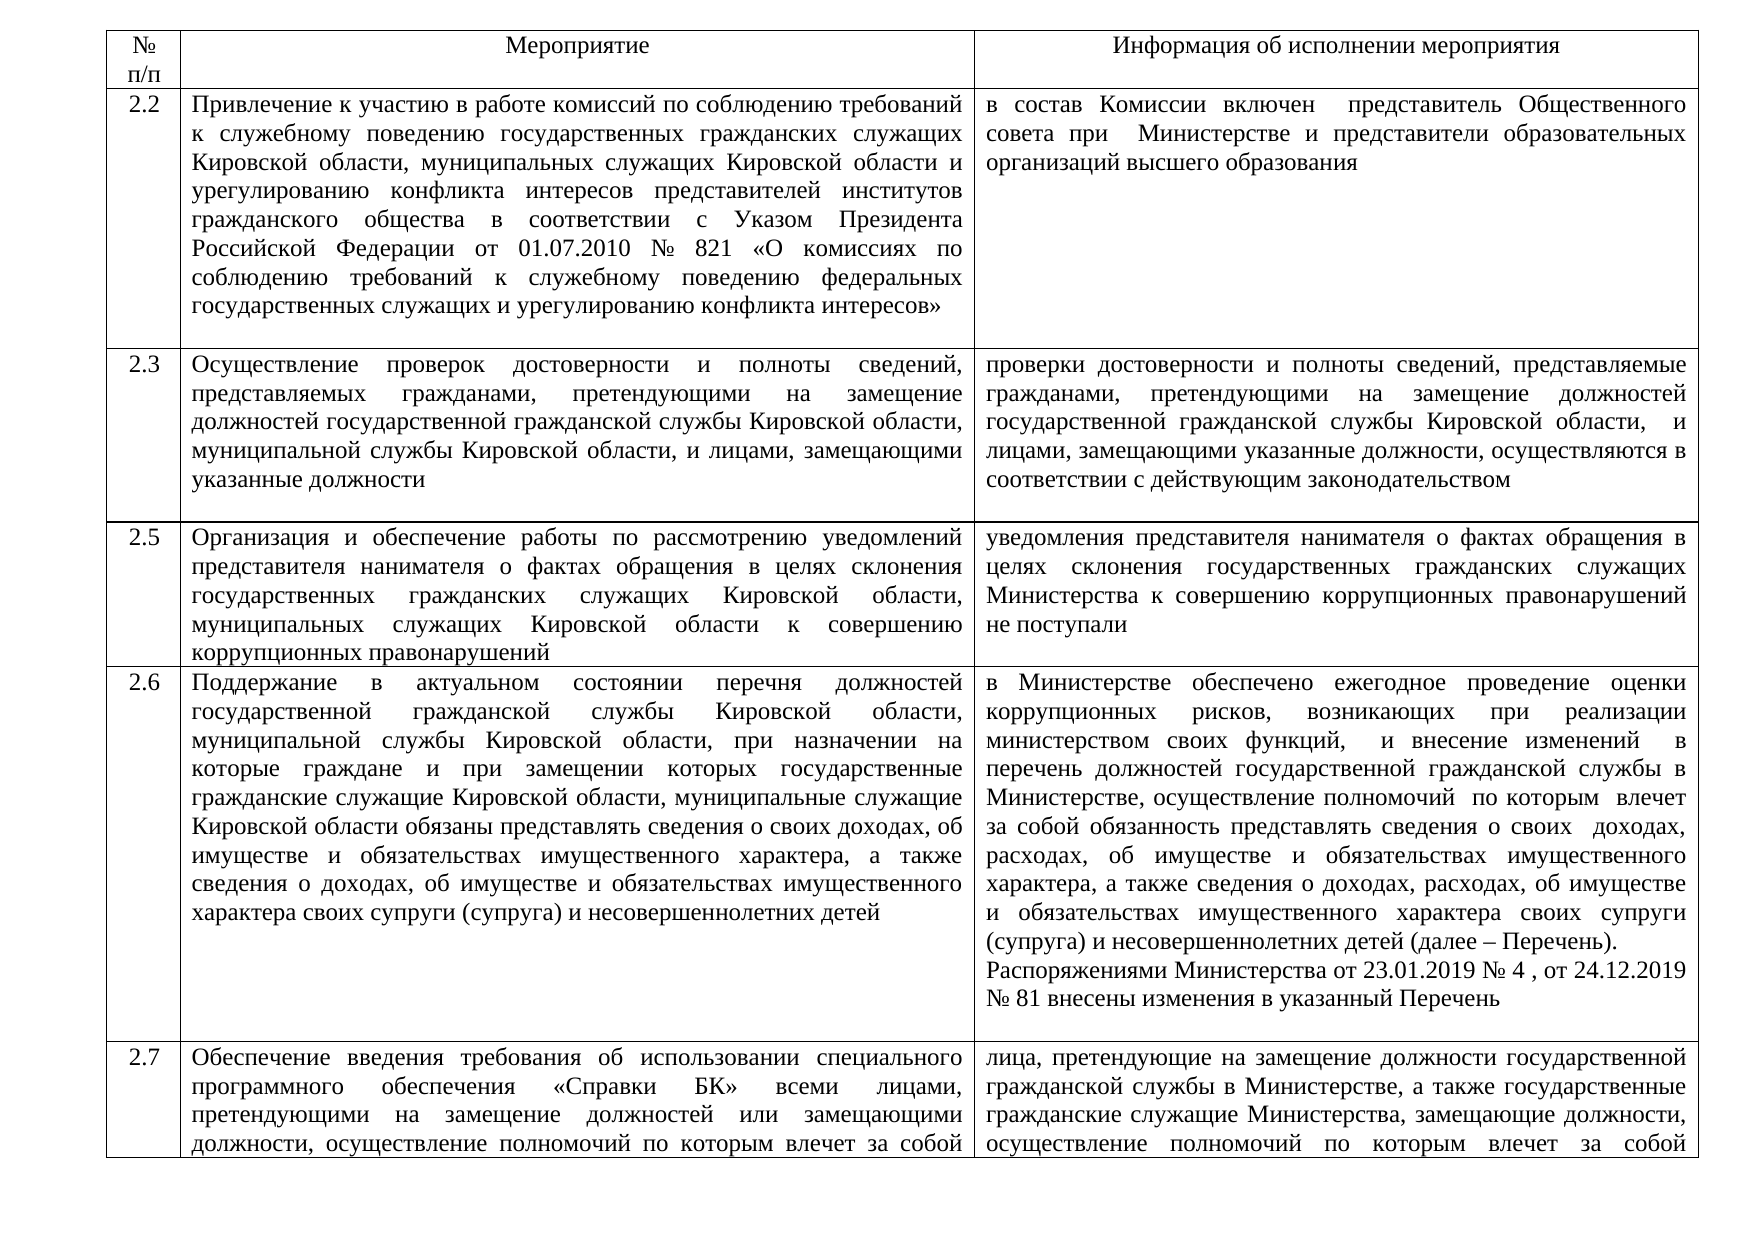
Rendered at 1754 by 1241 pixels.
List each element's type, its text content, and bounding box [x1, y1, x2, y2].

table_cell 2.3 [107, 349, 180, 521]
table_cell уведомления представителя нанимателя о фактах обращения в целях склонения государственных гражданских служащих Министерства к совершению коррупционных правонарушений не поступали [975, 523, 1698, 666]
table_header Информация об исполнении мероприятия [975, 31, 1698, 88]
table_cell Осуществление проверок достоверности и полноты сведений, представляемых гражданами, претендующими на замещение должностей государственной гражданской службы Кировской области, муниципальной службы Кировской области, и лицами, замещающими указанные должности [181, 349, 974, 521]
table_header № п/п [107, 31, 180, 88]
table_cell проверки достоверности и полноты сведений, представляемые гражданами, претендующими на замещение должностей государственной гражданской службы Кировской области, и лицами, замещающими указанные должности, осуществляются в соответствии с действующим законодательством [975, 349, 1698, 521]
table_cell 2.5 [107, 523, 180, 666]
table_cell Организация и обеспечение работы по рассмотрению уведомлений представителя нанимателя о фактах обращения в целях склонения государственных гражданских служащих Кировской области, муниципальных служащих Кировской области к совершению коррупционных правонарушений [181, 523, 974, 666]
table_cell в Министерстве обеспечено ежегодное проведение оценки коррупционных рисков, возникающих при реализации министерством своих функций, и внесение изменений в перечень должностей государственной гражданской службы в Министерстве, осуществление полномочий по которым влечет за собой обязанность представлять сведения о своих доходах, расходах, об имуществе и обязательствах имущественного характера, а также сведения о доходах, расходах, об имуществе и обязательствах имущественного характера своих супруги (супруга) и несовершеннолетних детей (далее – Перечень). Распоряжениями Министерства от 23.01.2019 № 4 , от 24.12.2019 № 81 внесены изменения в указанный Перечень [975, 667, 1698, 1041]
table_cell Поддержание в актуальном состоянии перечня должностей государственной гражданской службы Кировской области, муниципальной службы Кировской области, при назначении на которые граждане и при замещении которых государственные гражданские служащие Кировской области, муниципальные служащие Кировской области обязаны представлять сведения о своих доходах, об имуществе и обязательствах имущественного характера, а также сведения о доходах, об имуществе и обязательствах имущественного характера своих супруги (супруга) и несовершеннолетних детей [181, 667, 974, 1041]
table_cell 2.2 [107, 89, 180, 348]
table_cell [975, 1042, 1698, 1157]
table_cell в состав Комиссии включен представитель Общественного совета при Министерстве и представители образовательных организаций высшего образования [975, 89, 1698, 348]
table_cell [181, 1042, 974, 1157]
table_cell Привлечение к участию в работе комиссий по соблюдению требований к служебному поведению государственных гражданских служащих Кировской области, муниципальных служащих Кировской области и урегулированию конфликта интересов представителей институтов гражданского общества в соответствии с Указом Президента Российской Федерации от 01.07.2010 № 821 «О комиссиях по соблюдению требований к служебному поведению федеральных государственных служащих и урегулированию конфликта интересов» [181, 89, 974, 348]
table_cell 2.7 [107, 1042, 180, 1157]
table_cell 2.6 [107, 667, 180, 1041]
table_header Мероприятие [181, 31, 974, 88]
